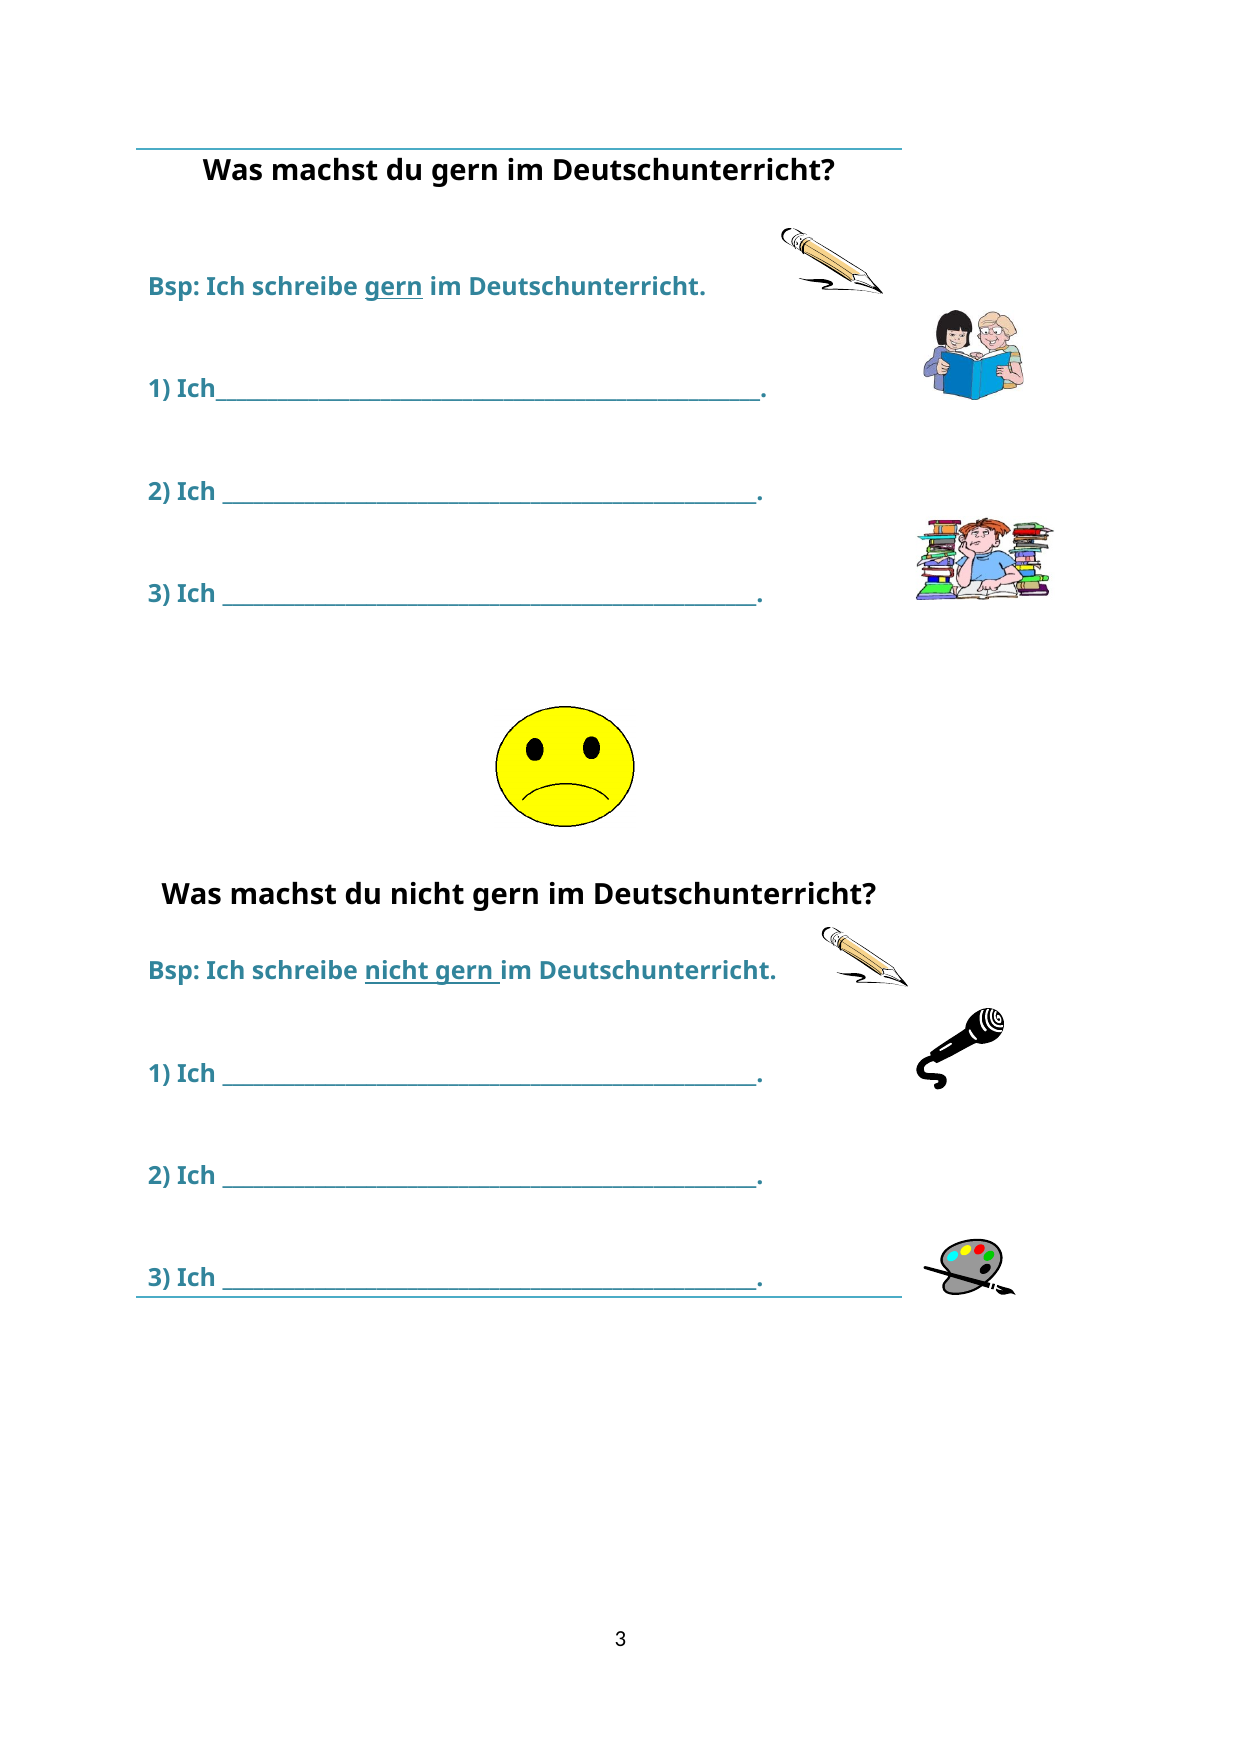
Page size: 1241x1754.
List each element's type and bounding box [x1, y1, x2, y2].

picture [915, 516, 1055, 600]
picture [923, 310, 1024, 400]
picture [493, 704, 636, 828]
table_header [136, 150, 902, 1296]
